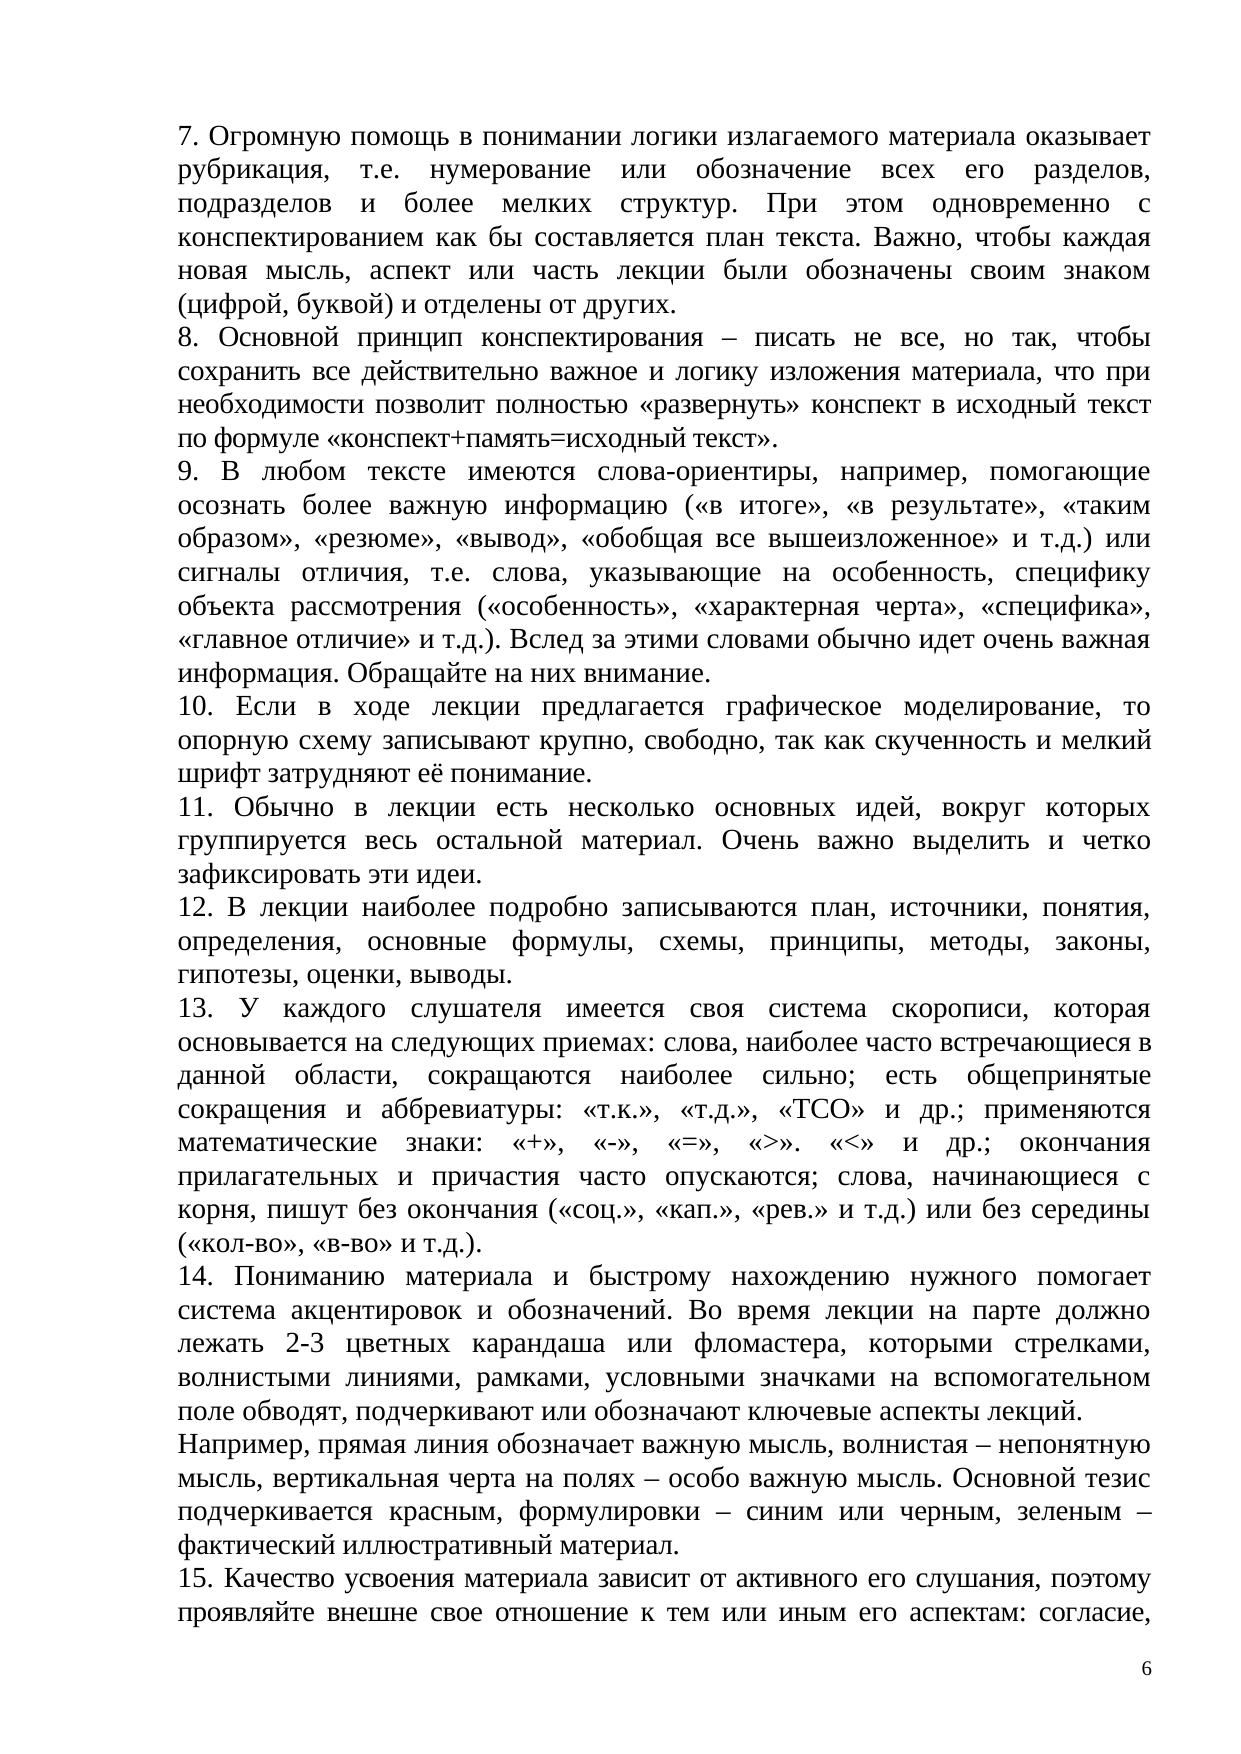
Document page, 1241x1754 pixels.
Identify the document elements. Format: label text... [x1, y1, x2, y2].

text 11. Обычно в лекции есть несколько основных идей, вокруг которых группируется весь остальной материал. Очень важно выделить и четко зафиксировать эти идеи. [177, 789, 1152, 889]
text 9. В любом тексте имеются слова-ориентиры, например, помогающие осознать более важную информацию («в итоге», «в результате», «таким образом», «резюме», «вывод», «обобщая все вышеизложенное» и т.д.) или сигналы отличия, т.е. слова, указывающие на особенность, специфику объекта рассмотрения («особенность», «характерная черта», «специфика», «главное отличие» и т.д.). Вслед за этими словами обычно идет очень важная информация. Обращайте на них внимание. [177, 453, 1152, 688]
text 14. Пониманию материала и быстрому нахождению нужного помогает система акцентировок и обозначений. Во время лекции на парте должно лежать 2-3 цветных карандаша или фломастера, которыми стрелками, волнистыми линиями, рамками, условными значками на вспомогательном поле обводят, подчеркивают или обозначают ключевые аспекты лекций. [177, 1258, 1152, 1426]
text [177, 1560, 1152, 1627]
text 10. Если в ходе лекции предлагается графическое моделирование, то опорную схему записывают крупно, свободно, так как скученность и мелкий шрифт затрудняют её понимание. [177, 688, 1152, 789]
text 12. В лекции наиболее подробно записываются план, источники, понятия, определения, основные формулы, схемы, принципы, методы, законы, гипотезы, оценки, выводы. [177, 889, 1152, 990]
text 8. Основной принцип конспектирования – писать не все, но так, чтобы сохранить все действительно важное и логику изложения материала, что при необходимости позволит полностью «развернуть» конспект в исходный текст по формуле «конспект+память=исходный текст». [177, 319, 1152, 453]
text Например, прямая линия обозначает важную мысль, волнистая – непонятную мысль, вертикальная черта на полях – особо важную мысль. Основной тезис подчеркивается красным, формулировки – синим или черным, зеленым – фактический иллюстративный материал. [177, 1426, 1152, 1560]
text 13. У каждого слушателя имеется своя система скорописи, которая основывается на следующих приемах: слова, наиболее часто встречающиеся в данной области, сокращаются наиболее сильно; есть общепринятые сокращения и аббревиатуры: «т.к.», «т.д.», «ТСО» и др.; применяются математические знаки: «+», «-», «=», «>». «<» и др.; окончания прилагательных и причастия часто опускаются; слова, начинающиеся с корня, пишут без окончания («соц.», «кап.», «рев.» и т.д.) или без середины («кол-во», «в-во» и т.д.). [177, 990, 1152, 1258]
text 7. Огромную помощь в понимании логики излагаемого материала оказывает рубрикация, т.е. нумерование или обозначение всех его разделов, подразделов и более мелких структур. При этом одновременно с конспектированием как бы составляется план текста. Важно, чтобы каждая новая мысль, аспект или часть лекции были обозначены своим знаком (цифрой, буквой) и отделены от других. [177, 118, 1152, 319]
